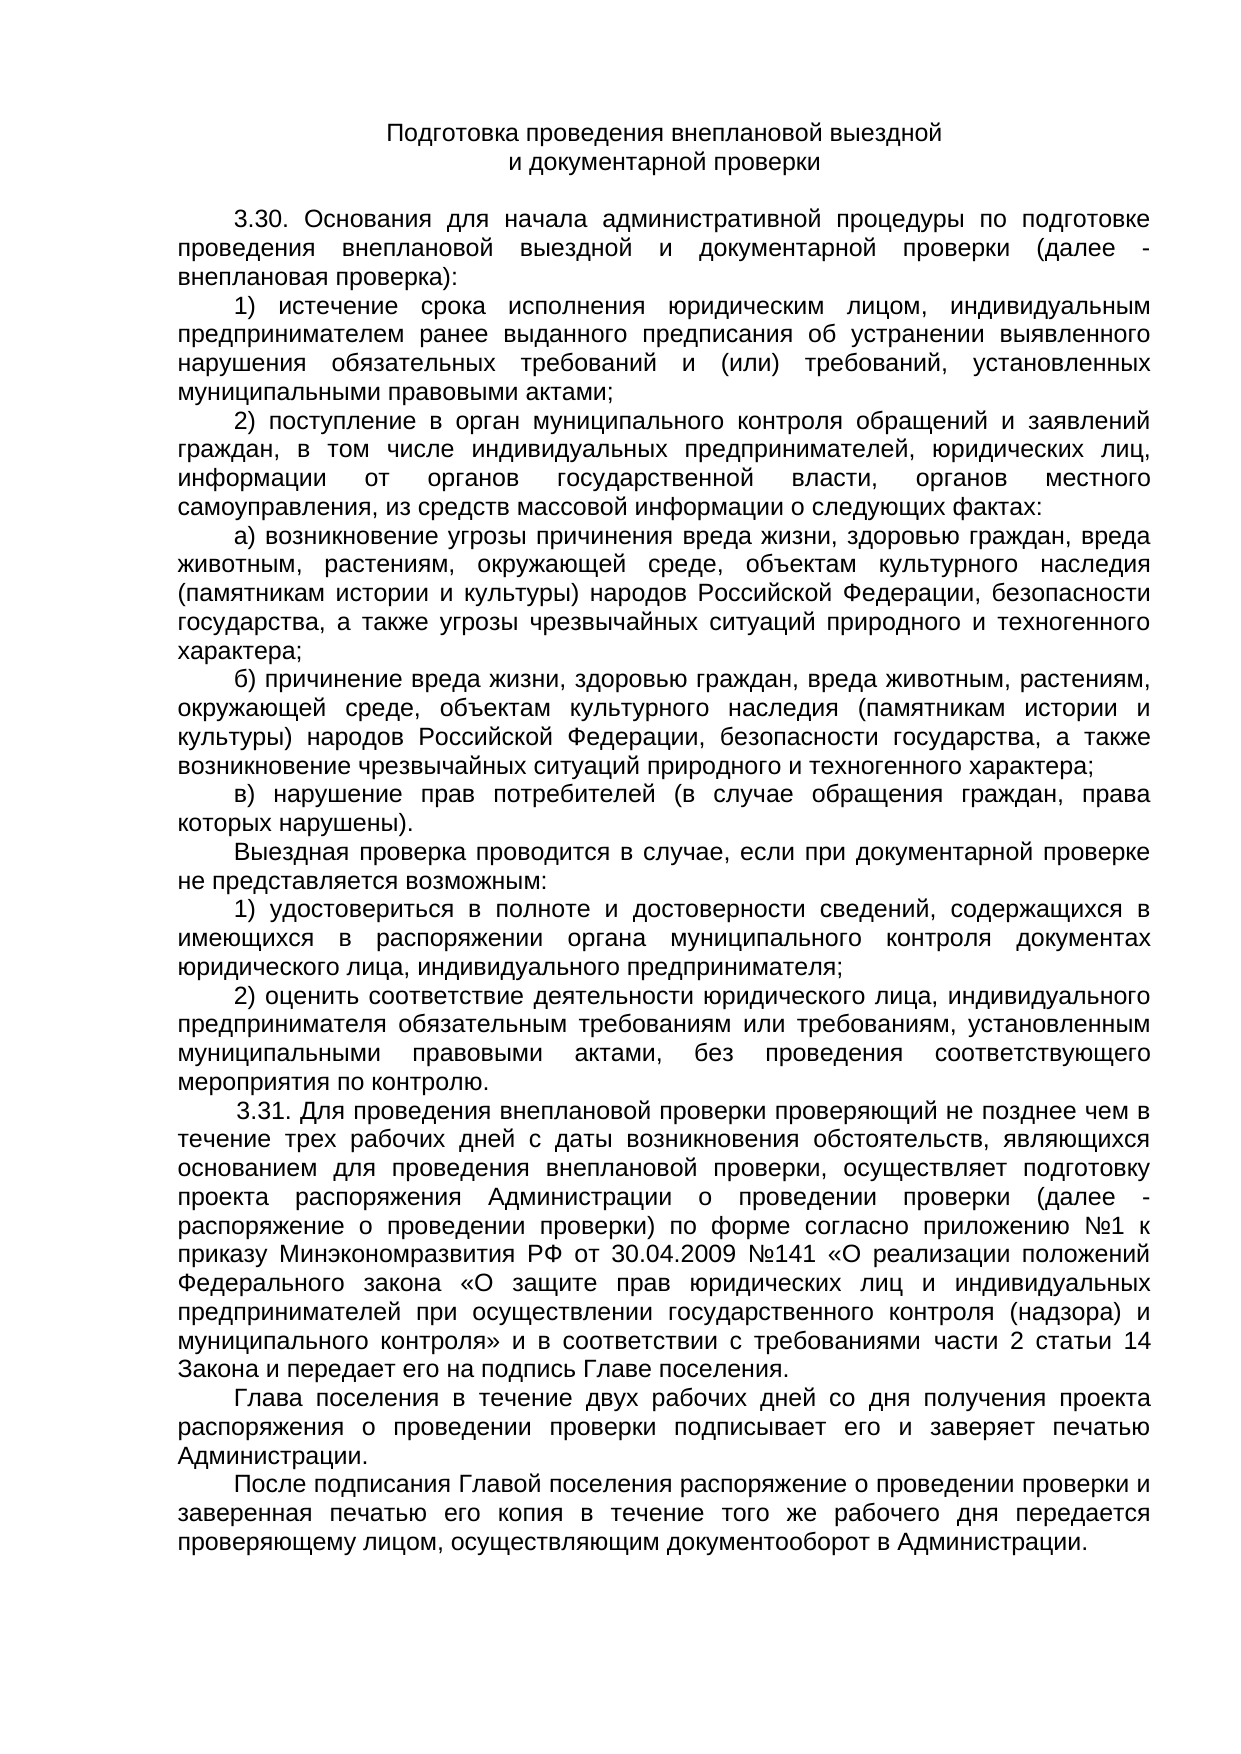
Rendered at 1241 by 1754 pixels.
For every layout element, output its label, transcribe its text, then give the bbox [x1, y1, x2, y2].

text 1) удостовериться в полноте и достоверности сведений, содержащихся в имеющихся в распоряжении органа муниципального контроля документах юридического лица, индивидуального предпринимателя; [177, 894, 1152, 981]
text а) возникновение угрозы причинения вреда жизни, здоровью граждан, вреда животным, растениям, окружающей среде, объектам культурного наследия (памятникам истории и культуры) народов Российской Федерации, безопасности государства, а также угрозы чрезвычайных ситуаций природного и техногенного характера; [177, 521, 1152, 664]
text 2) поступление в орган муниципального контроля обращений и заявлений граждан, в том числе индивидуальных предпринимателей, юридических лиц, информации от органов государственной власти, органов местного самоуправления, из средств массовой информации о следующих фактах: [177, 406, 1152, 521]
text Глава поселения в течение двух рабочих дней со дня получения проекта распоряжения о проведении проверки подписывает его и заверяет печатью Администрации. [177, 1383, 1152, 1469]
text и документарной проверки [177, 147, 1152, 176]
text 3.31. Для проведения внеплановой проверки проверяющий не позднее чем в течение трех рабочих дней с даты возникновения обстоятельств, являющихся основанием для проведения внеплановой проверки, осуществляет подготовку проекта распоряжения Администрации о проведении проверки (далее - распоряжение о проведении проверки) по форме согласно приложению №1 к приказу Минэкономразвития РФ от 30.04.2009 №141 «О реализации положений Федерального закона «О защите прав юридических лиц и индивидуальных предпринимателей при осуществлении государственного контроля (надзора) и муниципального контроля» и в соответствии с требованиями части 2 статьи 14 Закона и передает его на подпись Главе поселения. [177, 1096, 1152, 1383]
text в) нарушение прав потребителей (в случае обращения граждан, права которых нарушены). [177, 779, 1152, 837]
text 3.30. Основания для начала административной процедуры по подготовке проведения внеплановой выездной и документарной проверки (далее - внеплановая проверка): [177, 204, 1152, 291]
text После подписания Главой поселения распоряжение о проведении проверки и заверенная печатью его копия в течение того же рабочего дня передается проверяющему лицом, осуществляющим документооборот в Администрации. [177, 1469, 1152, 1556]
text 2) оценить соответствие деятельности юридического лица, индивидуального предпринимателя обязательным требованиям или требованиям, установленным муниципальными правовыми актами, без проведения соответствующего мероприятия по контролю. [177, 981, 1152, 1096]
text б) причинение вреда жизни, здоровью граждан, вреда животным, растениям, окружающей среде, объектам культурного наследия (памятникам истории и культуры) народов Российской Федерации, безопасности государства, а также возникновение чрезвычайных ситуаций природного и техногенного характера; [177, 664, 1152, 779]
text Подготовка проведения внеплановой выездной [177, 118, 1152, 147]
text Выездная проверка проводится в случае, если при документарной проверке не представляется возможным: [177, 837, 1152, 894]
text 1) истечение срока исполнения юридическим лицом, индивидуальным предпринимателем ранее выданного предписания об устранении выявленного нарушения обязательных требований и (или) требований, установленных муниципальными правовыми актами; [177, 291, 1152, 406]
